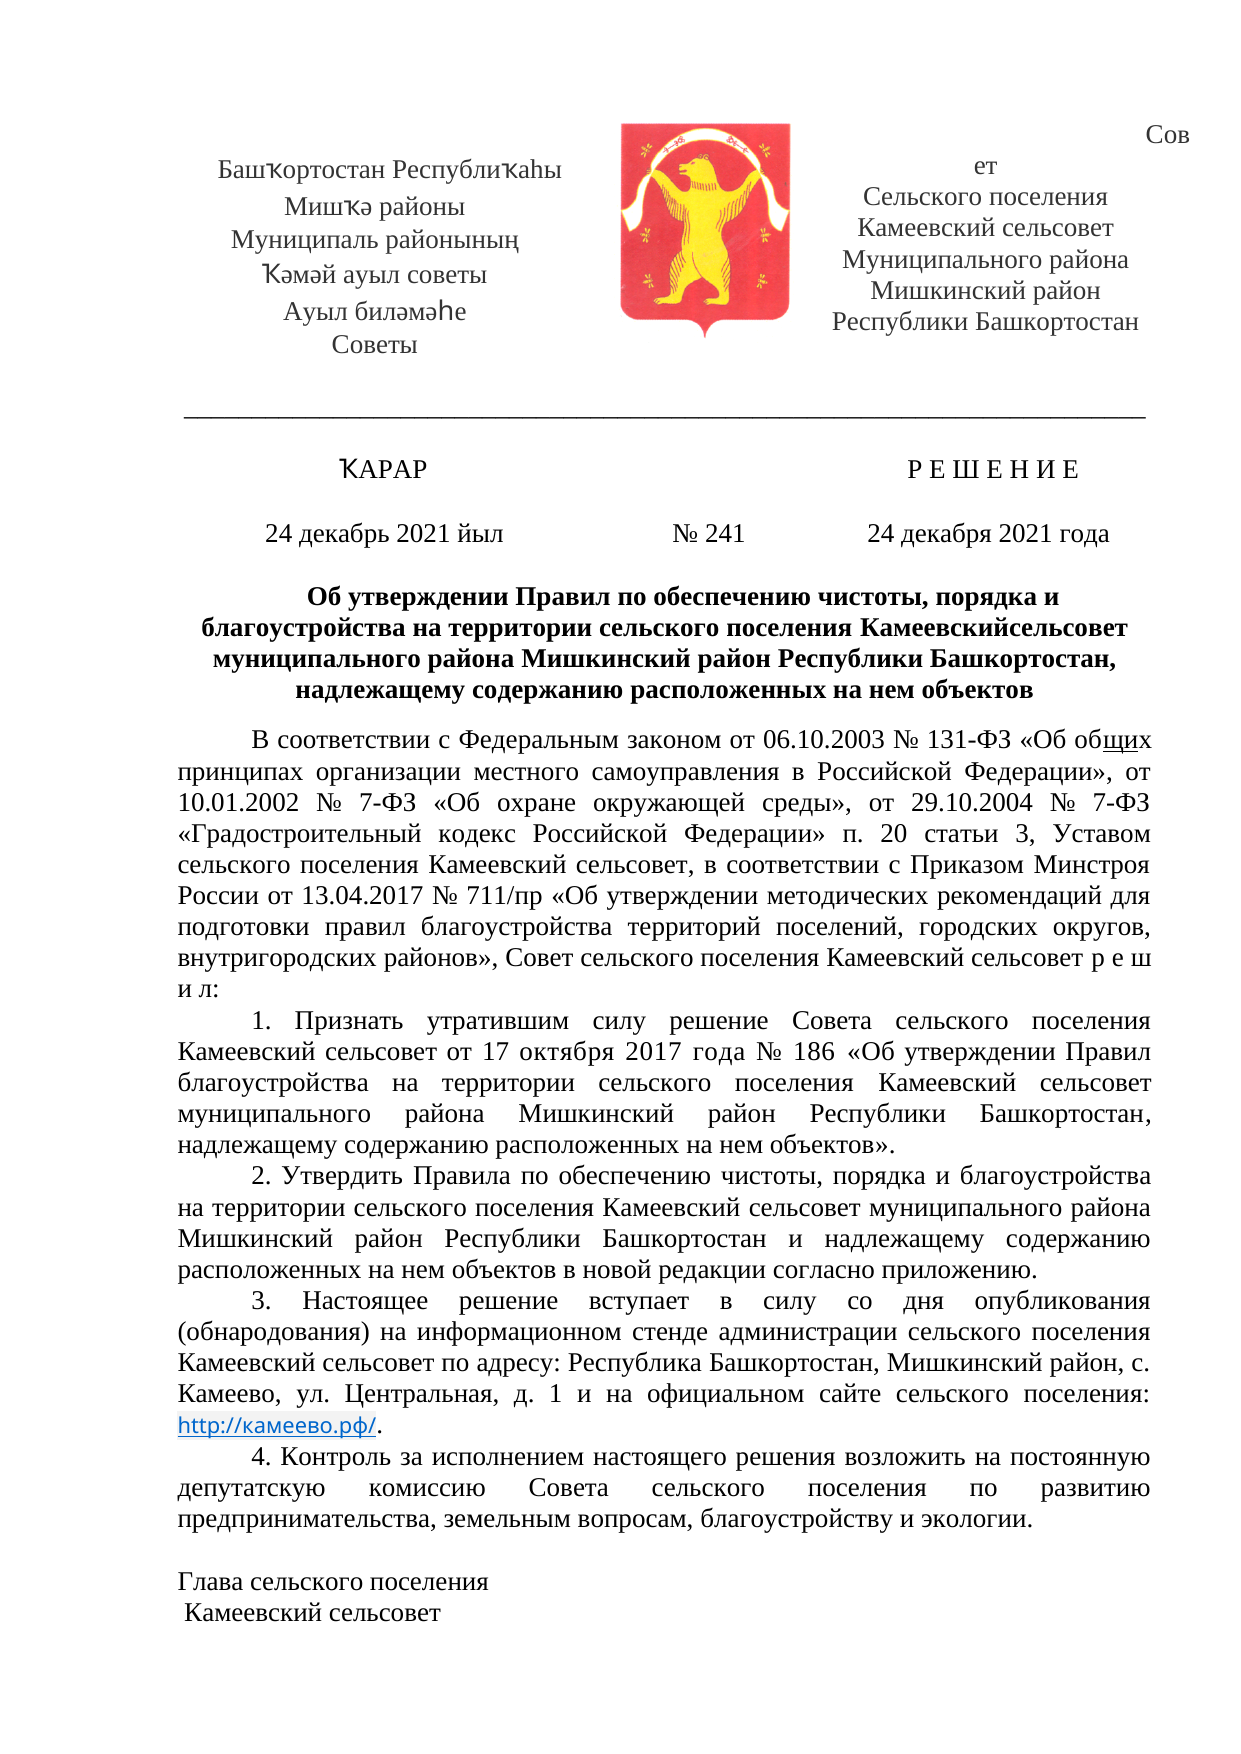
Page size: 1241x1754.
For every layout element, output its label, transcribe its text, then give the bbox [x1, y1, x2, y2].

text _______________________________________________________________________ [177, 390, 1152, 421]
text 2. Утвердить Правила по обеспечению чистоты, порядка и благоустройства на территории сельского поселения Камеевский сельсовет муниципального района Мишкинский район Республики Башкортостан и надлежащему содержанию расположенных на нем объектов в новой редакции согласно приложению. [177, 1159, 1152, 1284]
text 24 декабрь 2021 йыл № 241 24 декабря 2021 года [177, 517, 1152, 548]
text 3. Настоящее решение вступает в силу со дня опубликования (обнародования) на информационном стенде администрации сельского поселения Камеевский сельсовет по адресу: Республика Башкортостан, Мишкинский район, с. Камеево, ул. Центральная, д. 1 и на официальном сайте сельского поселения: http://камеево.рф/. [177, 1284, 1152, 1440]
text 4. Контроль за исполнением настоящего решения возложить на постоянную депутатскую комиссию Совета сельского поселения по развитию предпринимательства, земельным вопросам, благоустройству и экологии. [177, 1440, 1152, 1534]
text В соответствии с Федеральным законом от 06.10.2003 № 131-ФЗ «Об общих принципах организации местного самоуправления в Российской Федерации», от 10.01.2002 № 7-ФЗ «Об охране окружающей среды», от 29.10.2004 № 7-ФЗ «Градостроительный кодекс Российской Федерации» п. 20 статьи 3, Уставом сельского поселения Камеевский сельсовет, в соответствии с Приказом Минстроя России от 13.04.2017 № 711/пр «Об утверждении методических рекомендаций для подготовки правил благоустройства территорий поселений, городских округов, внутригородских районов», Совет сельского поселения Камеевский сельсовет р е ш и л: [177, 723, 1152, 1004]
text Камеевский сельсовет [177, 1596, 1152, 1627]
text Об утверждении Правил по обеспечению чистоты, порядка и благоустройства на территории сельского поселения Камеевскийсельсовет муниципального района Мишкинский район Республики Башкортостан, надлежащему содержанию расположенных на нем объектов [177, 580, 1152, 704]
text 1. Признать утратившим силу решение Совета сельского поселения Камеевский сельсовет от 17 октября 2017 года № 186 «Об утверждении Правил благоустройства на территории сельского поселения Камеевский сельсовет муниципального района Мишкинский район Республики Башкортостан, надлежащему содержанию расположенных на нем объектов». [177, 1004, 1152, 1159]
text Глава сельского поселения [177, 1565, 1152, 1596]
table_header Башҡортостан Республиҡаhы Мишҡә районы Муниципаль районының Ҡәмәй ауыл советы Ауыл биләмәhе Советы [177, 118, 602, 390]
picture [612, 118, 794, 344]
text ҠАРАР Р Е Ш Е Н И Е [177, 449, 1152, 486]
table_header Совет Сельского поселения Камеевский сельсовет Муниципального района Мишкинский район Республики Башкортостан [794, 118, 1207, 390]
table_header [602, 118, 794, 390]
